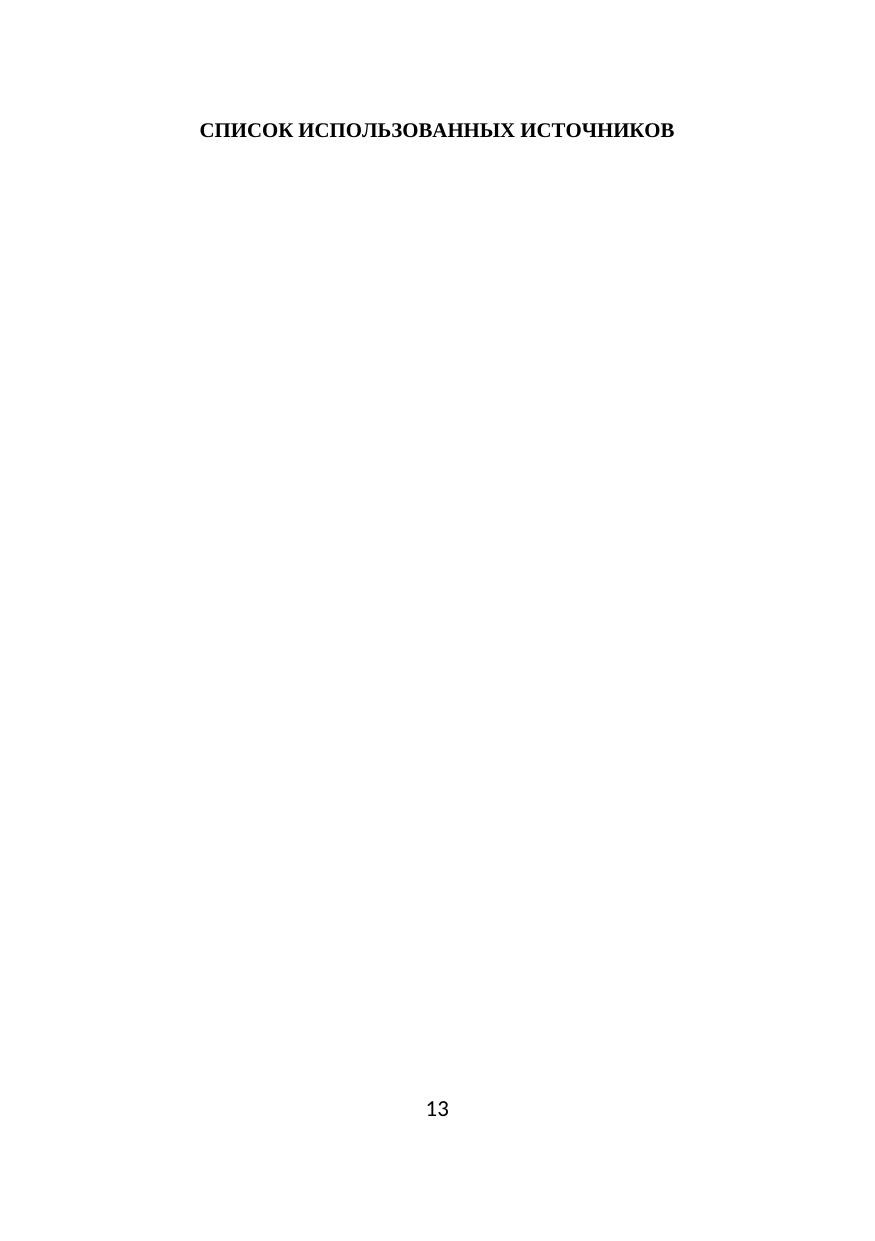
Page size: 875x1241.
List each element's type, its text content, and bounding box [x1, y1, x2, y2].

text Список использованных источников [118, 118, 756, 142]
